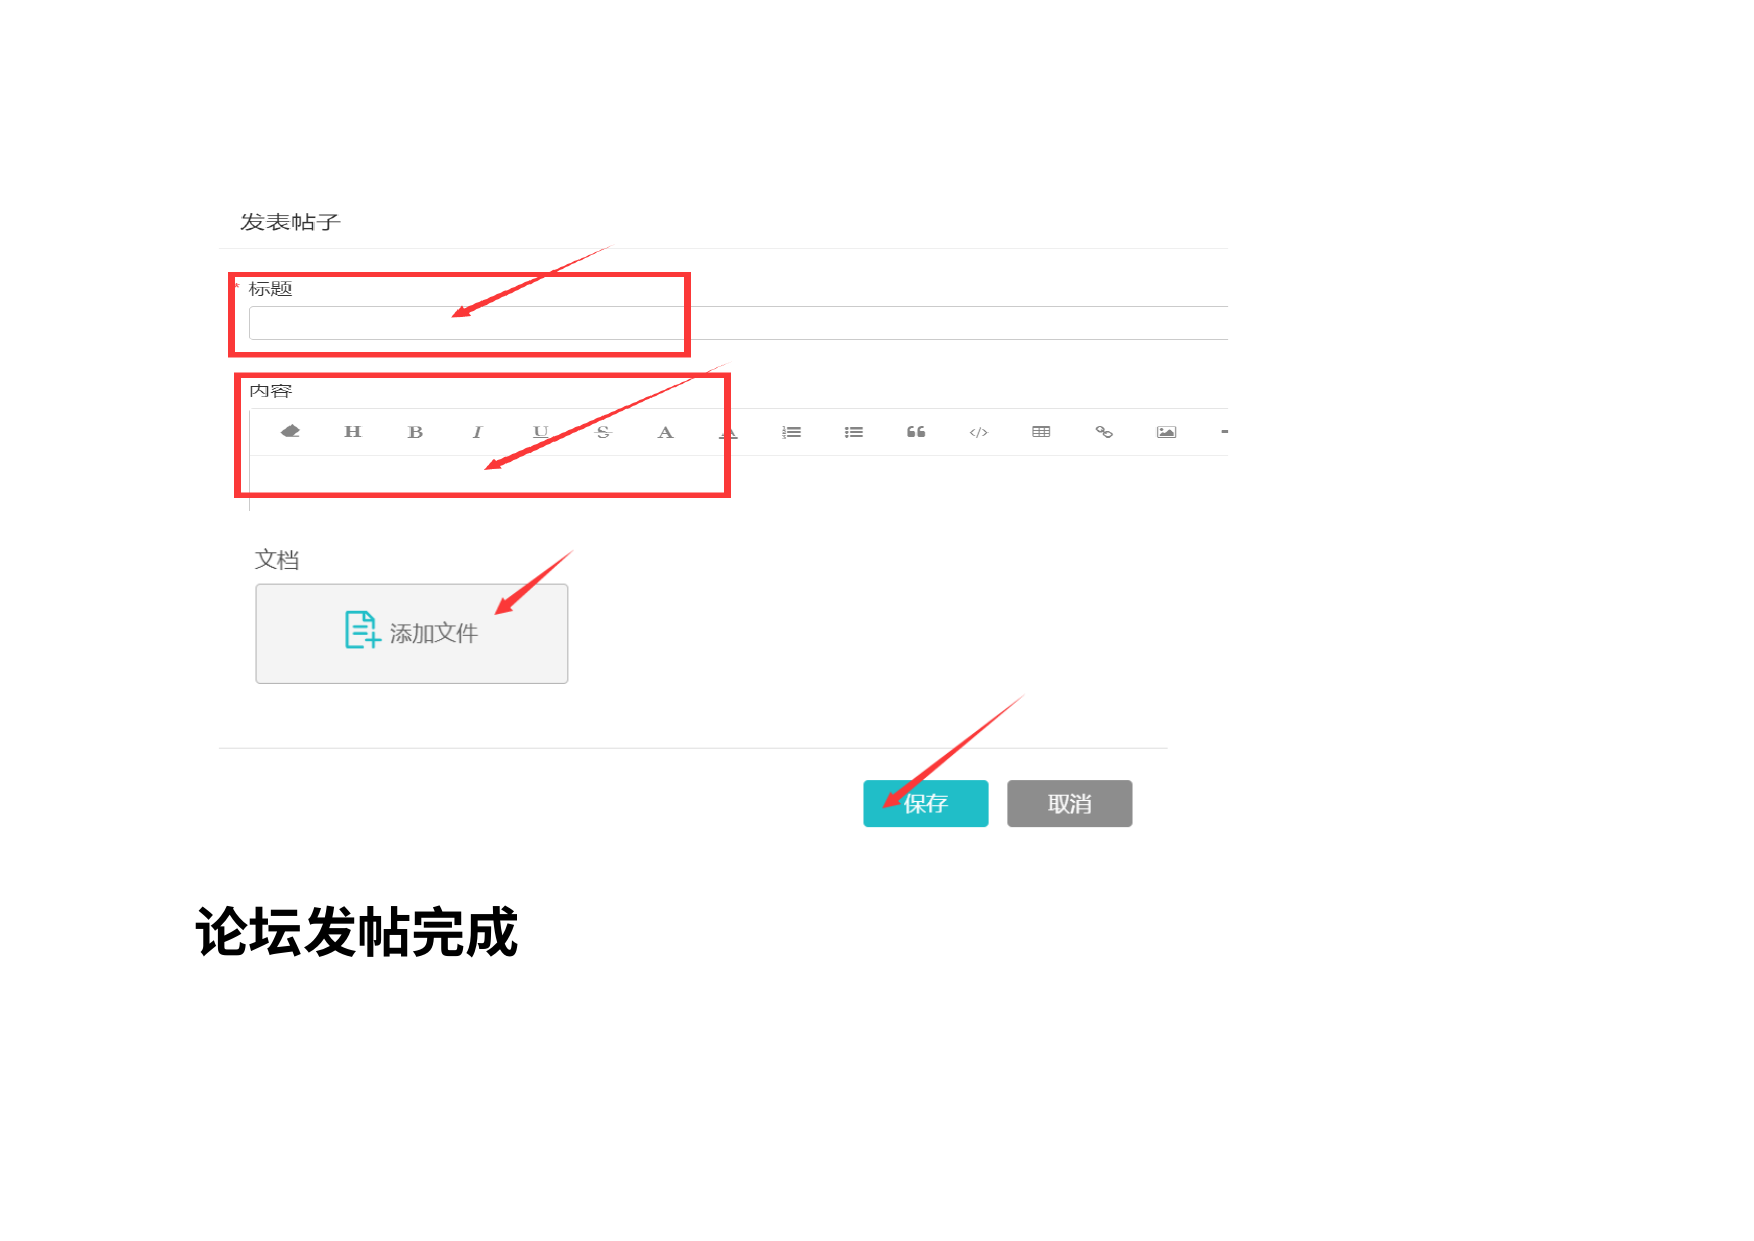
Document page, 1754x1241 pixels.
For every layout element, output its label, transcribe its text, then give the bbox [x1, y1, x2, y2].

picture [218, 197, 1229, 511]
picture [218, 522, 1168, 847]
text 论坛发帖完成 [150, 880, 1604, 978]
